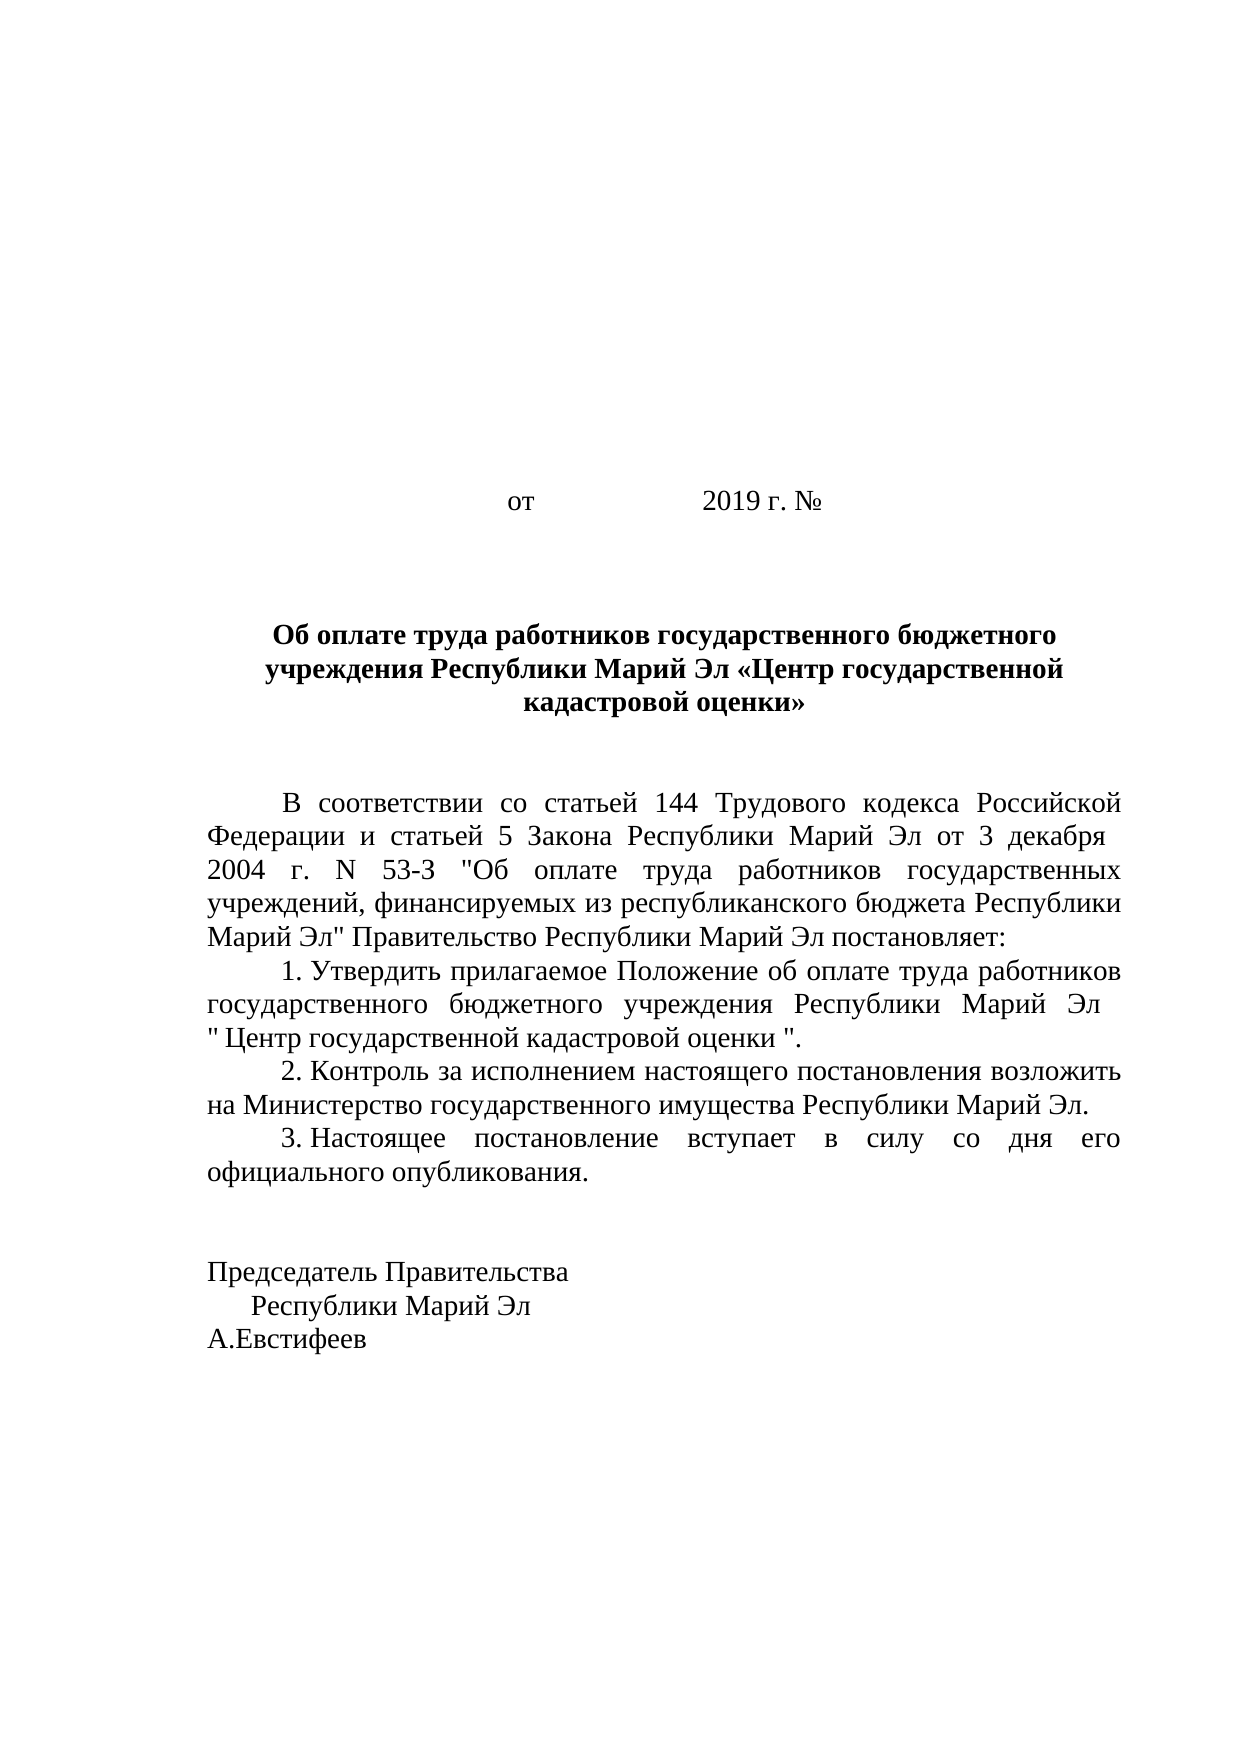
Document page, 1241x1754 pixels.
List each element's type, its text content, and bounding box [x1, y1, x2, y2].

text Об оплате труда работников государственного бюджетного учреждения Республики Марий Эл «Центр государственной кадастровой оценки» [207, 617, 1122, 718]
text В соответствии со статьей 144 Трудового кодекса Российской Федерации и статьей 5 Закона Республики Марий Эл от 3 декабря 2004 г. N 53-З "Об оплате труда работников государственных учреждений, финансируемых из республиканского бюджета Республики Марий Эл" Правительство Республики Марий Эл постановляет: [207, 785, 1122, 953]
text от 2019 г. № [207, 483, 1122, 517]
text Председатель Правительства [207, 1254, 1122, 1288]
text Республики Марий Эл А.Евстифеев [207, 1288, 1122, 1355]
text 2. Контроль за исполнением настоящего постановления возложить на Министерство государственного имущества Республики Марий Эл. [207, 1053, 1122, 1120]
text 3. Настоящее постановление вступает в силу со дня его официального опубликования. [207, 1120, 1122, 1187]
text 1. Утвердить прилагаемое Положение об оплате труда работников государственного бюджетного учреждения Республики Марий Эл " Центр государственной кадастровой оценки ". [207, 953, 1122, 1053]
